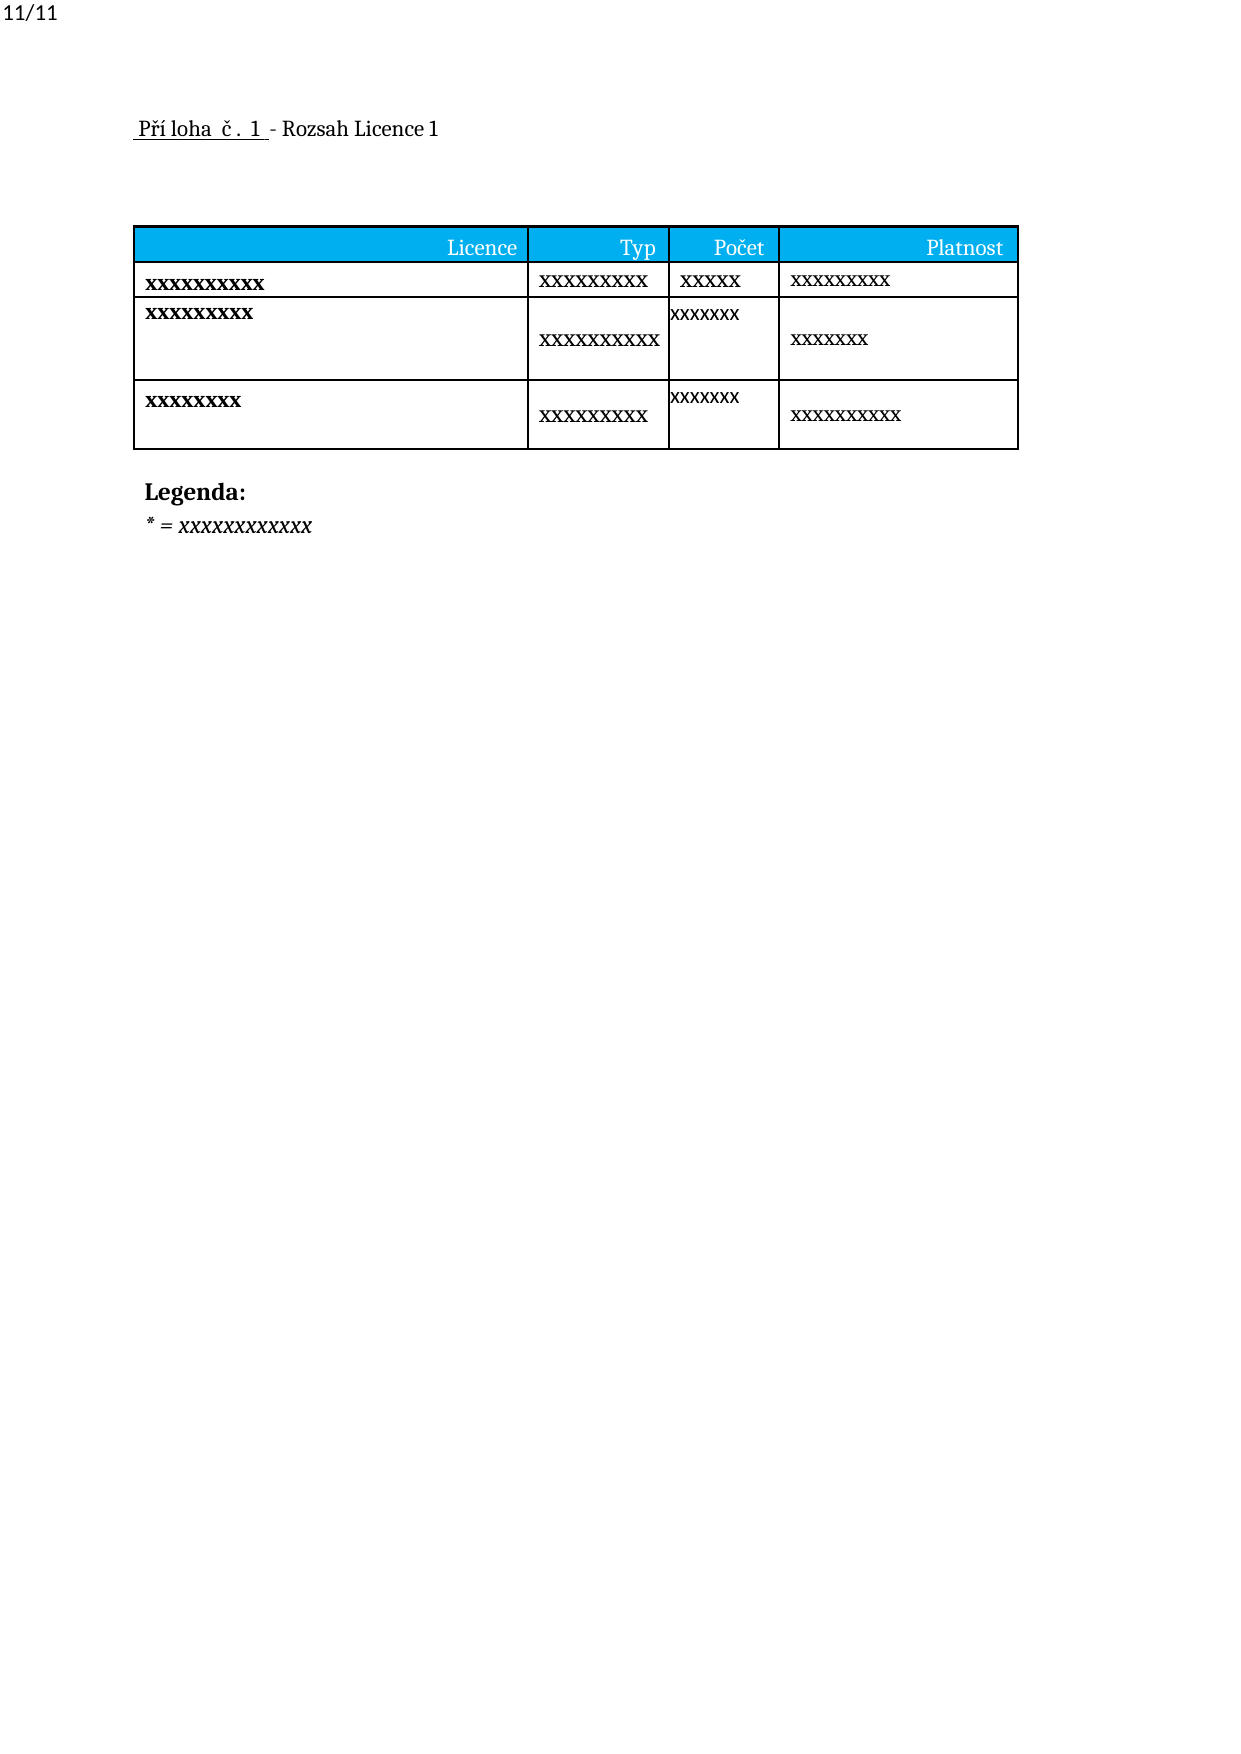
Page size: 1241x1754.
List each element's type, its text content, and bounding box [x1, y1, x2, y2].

table_cell xxxxxxx [670, 263, 742, 296]
table_cell xxxxxxxx [135, 381, 527, 448]
table_header Typ [529, 228, 668, 261]
table_header Licence [135, 228, 527, 261]
text Legenda: [144, 478, 1065, 507]
table_cell xxxxxxx [670, 381, 742, 448]
table_cell xxxxxxxxx [529, 263, 668, 296]
table_cell [742, 381, 778, 448]
table_header Počet [670, 228, 778, 261]
table_cell xxxxxxxxxx [780, 381, 1017, 448]
table_cell xxxxxxxxx [780, 263, 1017, 296]
table_cell xxxxxxx [780, 298, 1017, 379]
text * = xxxxxxxxxxxx [144, 511, 1065, 540]
table_cell xxxxxxxxxx [135, 263, 527, 296]
table_cell xxxxxxxxx [529, 381, 668, 448]
table_cell xxxxxxxxx [135, 298, 527, 379]
table_cell xxxxxxxxxx [529, 298, 668, 379]
table_cell xxxxxxx [670, 298, 742, 379]
table_header Platnost [780, 228, 1017, 261]
table_cell [742, 263, 778, 296]
text Pří loha č . 1 - Rozsah Licence 1 [133, 116, 1065, 143]
table_cell [742, 298, 778, 379]
